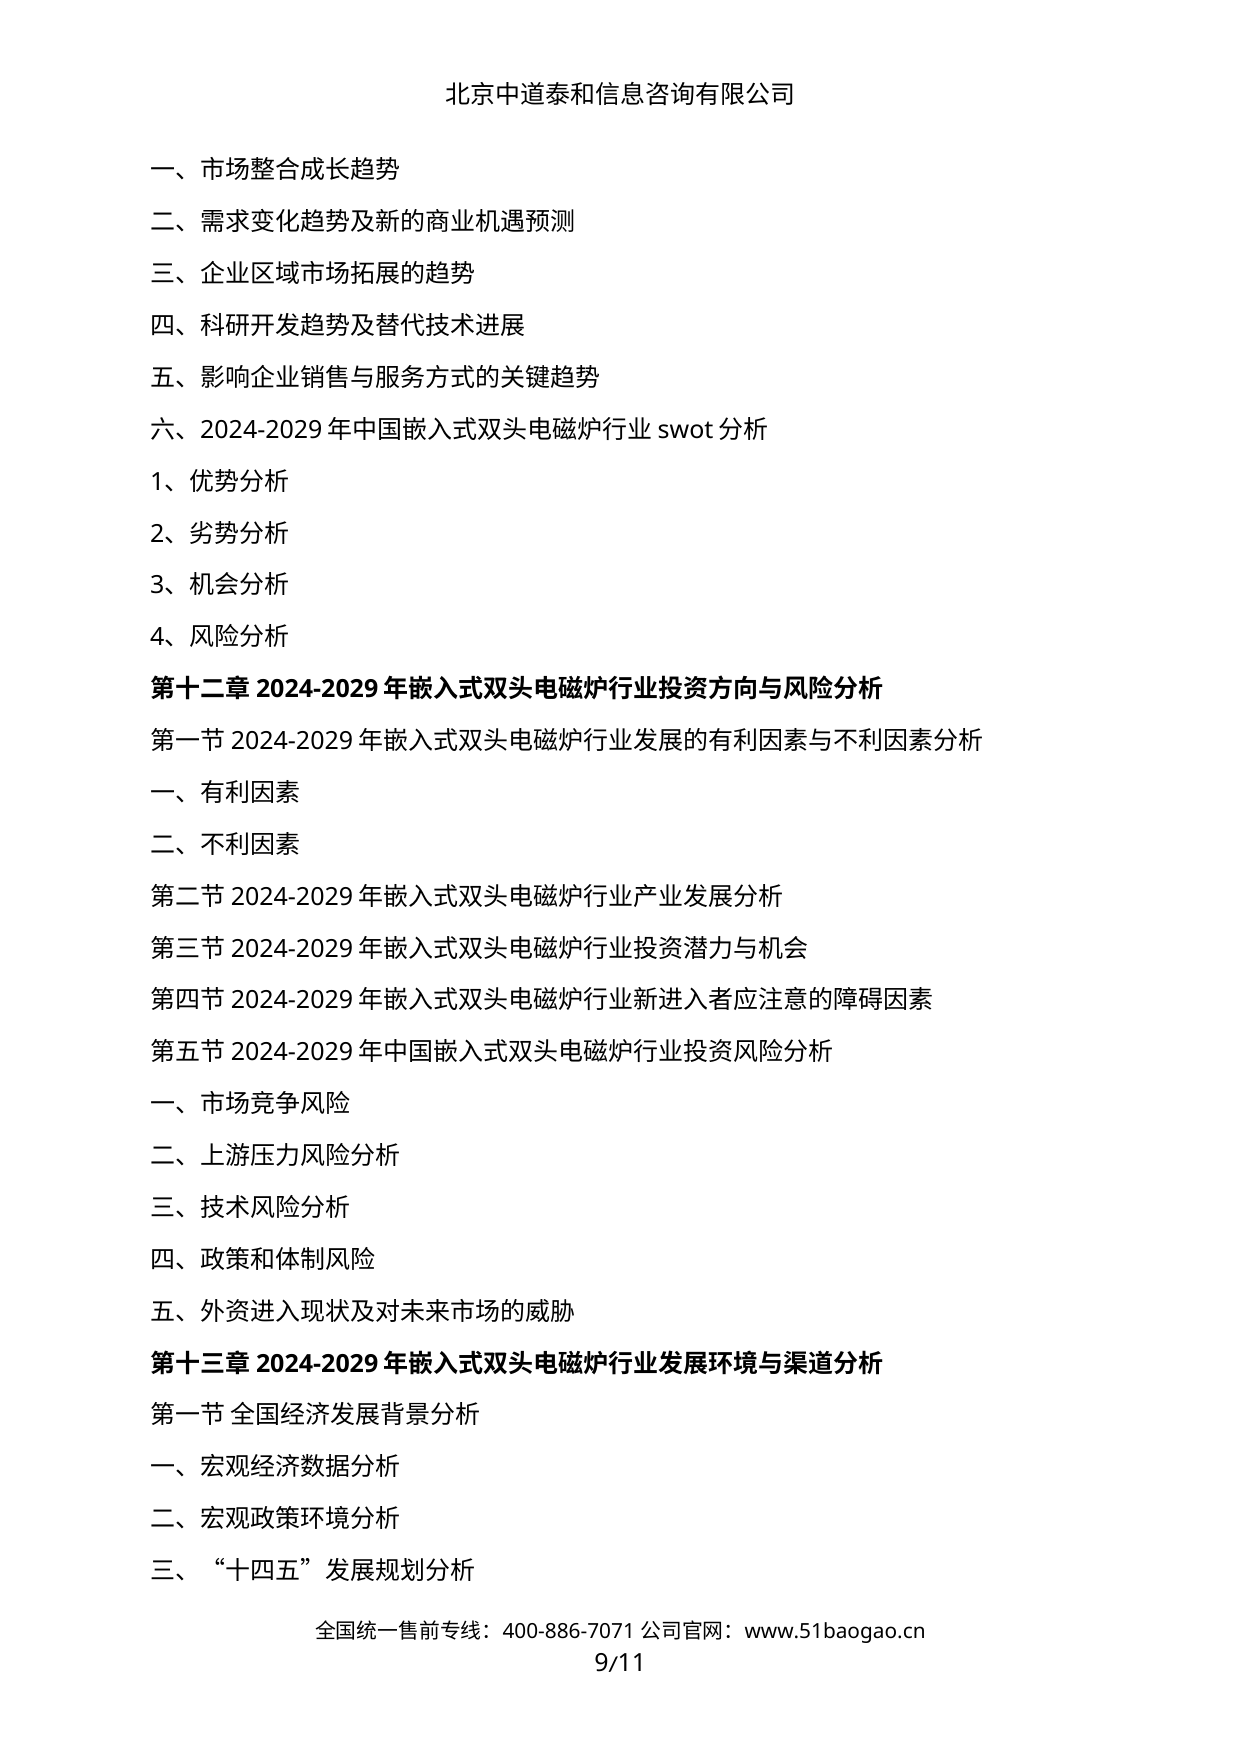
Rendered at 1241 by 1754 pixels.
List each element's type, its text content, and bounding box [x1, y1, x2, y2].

text 第一节 2024-2029年嵌入式双头电磁炉行业发展的有利因素与不利因素分析 [150, 721, 1090, 757]
text 3、机会分析 [150, 565, 1090, 601]
text 二、不利因素 [150, 824, 1090, 861]
text 六、2024-2029年中国嵌入式双头电磁炉行业swot分析 [150, 409, 1090, 446]
text 第二节 2024-2029年嵌入式双头电磁炉行业产业发展分析 [150, 876, 1090, 912]
text 第三节 2024-2029年嵌入式双头电磁炉行业投资潜力与机会 [150, 928, 1090, 964]
text 2、劣势分析 [150, 513, 1090, 549]
text 三、“十四五”发展规划分析 [150, 1551, 1090, 1587]
text 四、科研开发趋势及替代技术进展 [150, 306, 1090, 342]
text 三、企业区域市场拓展的趋势 [150, 254, 1090, 290]
text 一、宏观经济数据分析 [150, 1447, 1090, 1483]
text 一、有利因素 [150, 772, 1090, 809]
text 二、需求变化趋势及新的商业机遇预测 [150, 202, 1090, 238]
text 四、政策和体制风险 [150, 1239, 1090, 1276]
text 五、影响企业销售与服务方式的关键趋势 [150, 357, 1090, 394]
text 三、技术风险分析 [150, 1187, 1090, 1224]
text 一、市场整合成长趋势 [150, 150, 1090, 186]
text 第五节 2024-2029年中国嵌入式双头电磁炉行业投资风险分析 [150, 1032, 1090, 1068]
text 1、优势分析 [150, 461, 1090, 497]
text 4、风险分析 [150, 617, 1090, 653]
text 第十三章 2024-2029年嵌入式双头电磁炉行业发展环境与渠道分析 [150, 1343, 1090, 1379]
text 第四节 2024-2029年嵌入式双头电磁炉行业新进入者应注意的障碍因素 [150, 980, 1090, 1016]
text 五、外资进入现状及对未来市场的威胁 [150, 1291, 1090, 1327]
text 一、市场竞争风险 [150, 1084, 1090, 1120]
text 二、上游压力风险分析 [150, 1136, 1090, 1172]
text 二、宏观政策环境分析 [150, 1499, 1090, 1535]
text 第一节 全国经济发展背景分析 [150, 1395, 1090, 1431]
text 第十二章 2024-2029年嵌入式双头电磁炉行业投资方向与风险分析 [150, 669, 1090, 705]
